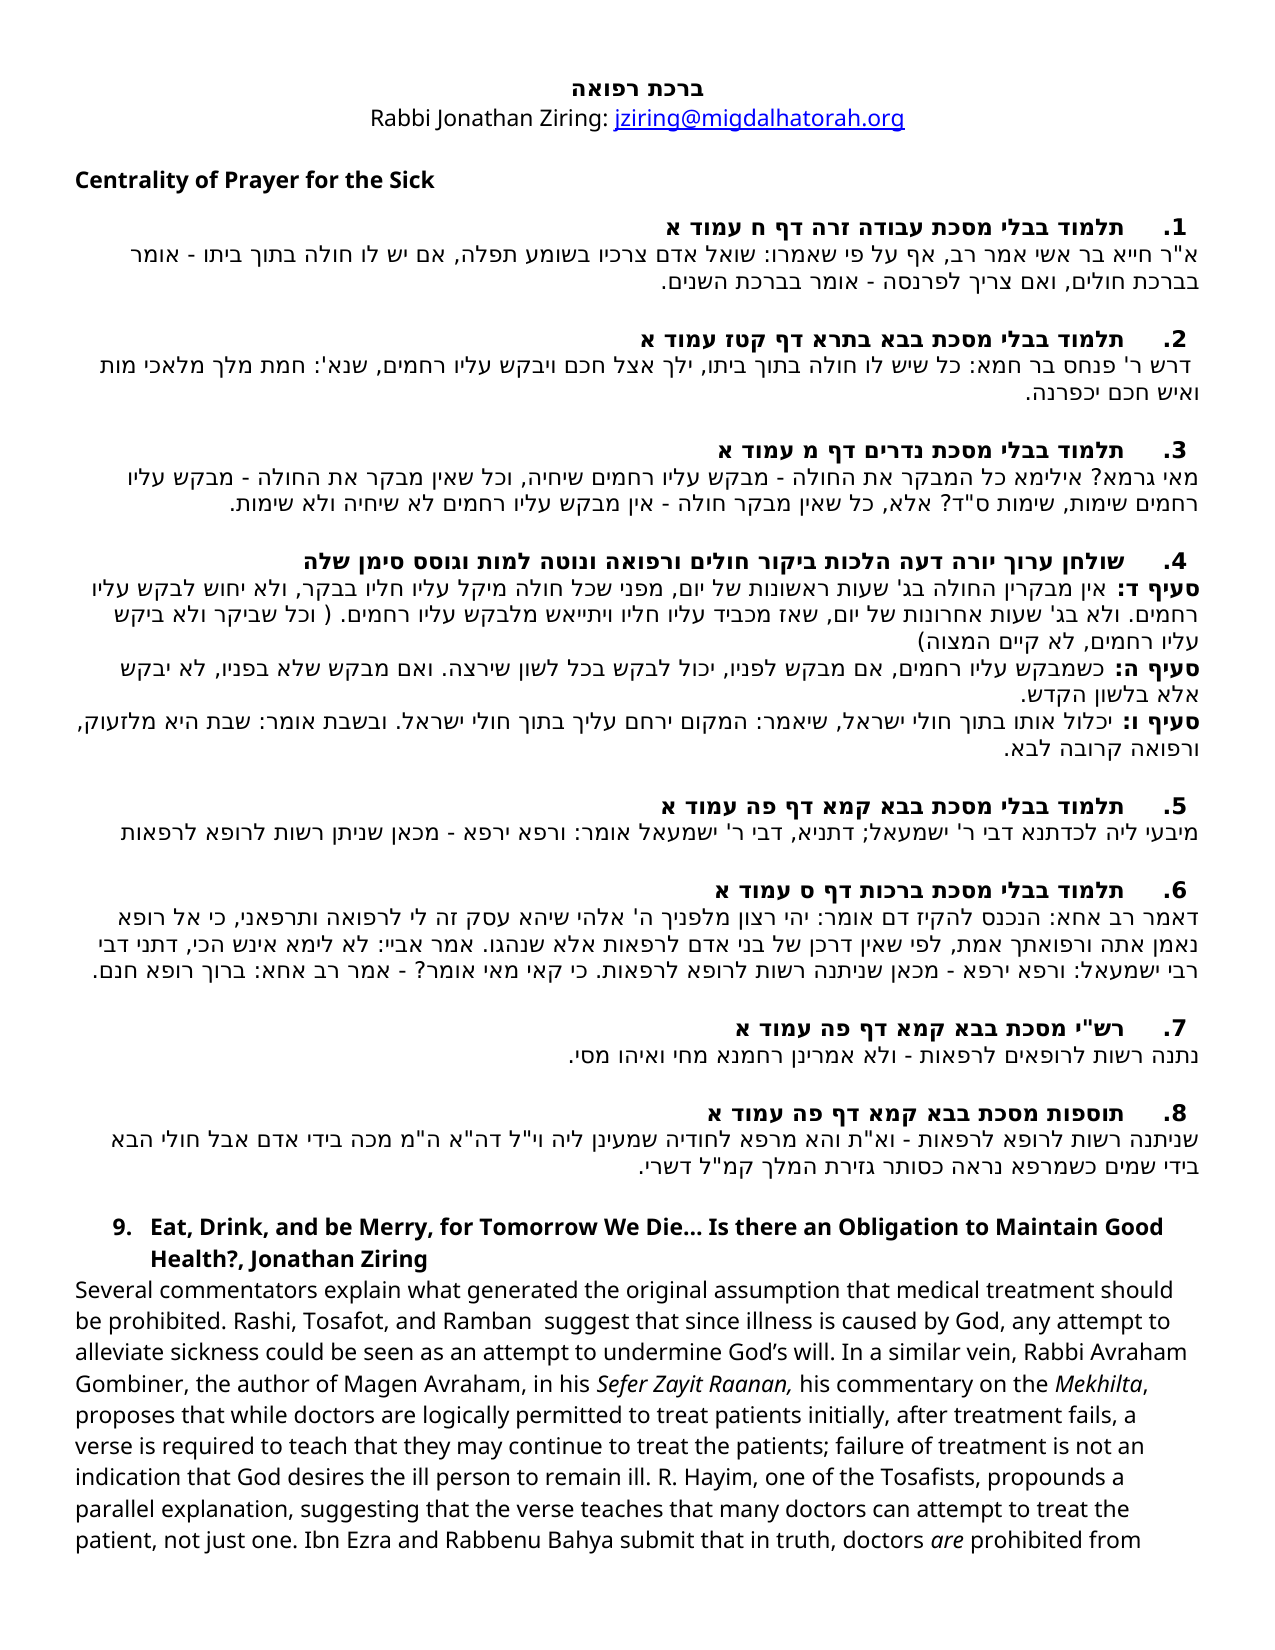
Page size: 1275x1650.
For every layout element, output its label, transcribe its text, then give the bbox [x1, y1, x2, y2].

text שניתנה רשות לרופא לרפאות - וא"ת והא מרפא לחודיה שמעינן ליה וי"ל דה"א ה"מ מכה בידי אדם אבל חולי הבא בידי שמים כשמרפא נראה כסותר גזירת המלך קמ"ל דשרי. [75, 1127, 1200, 1180]
text מאי גרמא? אילימא כל המבקר את החולה - מבקש עליו רחמים שיחיה, וכל שאין מבקר את החולה - מבקש עליו רחמים שימות, שימות ס"ד? אלא, כל שאין מבקר חולה - אין מבקש עליו רחמים לא שיחיה ולא שימות. [75, 464, 1200, 517]
text סעיף ד: אין מבקרין החולה בג' שעות ראשונות של יום, מפני שכל חולה מיקל עליו חליו בבקר, ולא יחוש לבקש עליו רחמים. ולא בג' שעות אחרונות של יום, שאז מכביד עליו חליו ויתייאש מלבקש עליו רחמים. ( וכל שביקר ולא ביקש עליו רחמים, לא קיים המצוה) [75, 575, 1200, 655]
list תלמוד בבלי מסכת ברכות דף ס עמוד א [75, 877, 1162, 904]
list רש"י מסכת בבא קמא דף פה עמוד א [75, 1015, 1162, 1042]
list תלמוד בבלי מסכת נדרים דף מ עמוד א [75, 437, 1162, 464]
list שולחן ערוך יורה דעה הלכות ביקור חולים ורפואה ונוטה למות וגוסס סימן שלה [75, 548, 1162, 575]
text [75, 1274, 1200, 1555]
text ברכת רפואה [75, 75, 1200, 102]
list תלמוד בבלי מסכת עבודה זרה דף ח עמוד א [75, 214, 1162, 241]
text א"ר חייא בר אשי אמר רב, אף על פי שאמרו: שואל אדם צרכיו בשומע תפלה, אם יש לו חולה בתוך ביתו - אומר בברכת חולים, ואם צריך לפרנסה - אומר בברכת השנים. [75, 241, 1200, 294]
list Eat, Drink, and be Merry, for Tomorrow We Die… Is there an Obligation to Maintain Good Health?, Jonathan Ziring [112, 1211, 1200, 1274]
text Rabbi Jonathan Ziring: jziring@migdalhatorah.org [75, 102, 1200, 133]
list תלמוד בבלי מסכת בבא בתרא דף קטז עמוד א [75, 326, 1162, 352]
text סעיף ו: יכלול אותו בתוך חולי ישראל, שיאמר: המקום ירחם עליך בתוך חולי ישראל. ובשבת אומר: שבת היא מלזעוק, ורפואה קרובה לבא. [75, 708, 1200, 762]
text נתנה רשות לרופאים לרפאות - ולא אמרינן רחמנא מחי ואיהו מסי. [75, 1042, 1200, 1069]
text Centrality of Prayer for the Sick [75, 164, 1162, 195]
text דאמר רב אחא: הנכנס להקיז דם אומר: יהי רצון מלפניך ה' אלהי שיהא עסק זה לי לרפואה ותרפאני, כי אל רופא נאמן אתה ורפואתך אמת, לפי שאין דרכן של בני אדם לרפאות אלא שנהגו. אמר אביי: לא לימא אינש הכי, דתני דבי רבי ישמעאל: ורפא ירפא - מכאן שניתנה רשות לרופא לרפאות. כי קאי מאי אומר? - אמר רב אחא: ברוך רופא חנם. [75, 904, 1200, 984]
list תלמוד בבלי מסכת בבא קמא דף פה עמוד א [75, 793, 1162, 819]
list תוספות מסכת בבא קמא דף פה עמוד א [75, 1100, 1162, 1127]
text מיבעי ליה לכדתנא דבי ר' ישמעאל; דתניא, דבי ר' ישמעאל אומר: ורפא ירפא - מכאן שניתן רשות לרופא לרפאות [75, 819, 1200, 846]
text דרש ר' פנחס בר חמא: כל שיש לו חולה בתוך ביתו, ילך אצל חכם ויבקש עליו רחמים, שנא': חמת מלך מלאכי מות ואיש חכם יכפרנה. [75, 352, 1200, 406]
text סעיף ה: כשמבקש עליו רחמים, אם מבקש לפניו, יכול לבקש בכל לשון שירצה. ואם מבקש שלא בפניו, לא יבקש אלא בלשון הקדש. [75, 655, 1200, 708]
